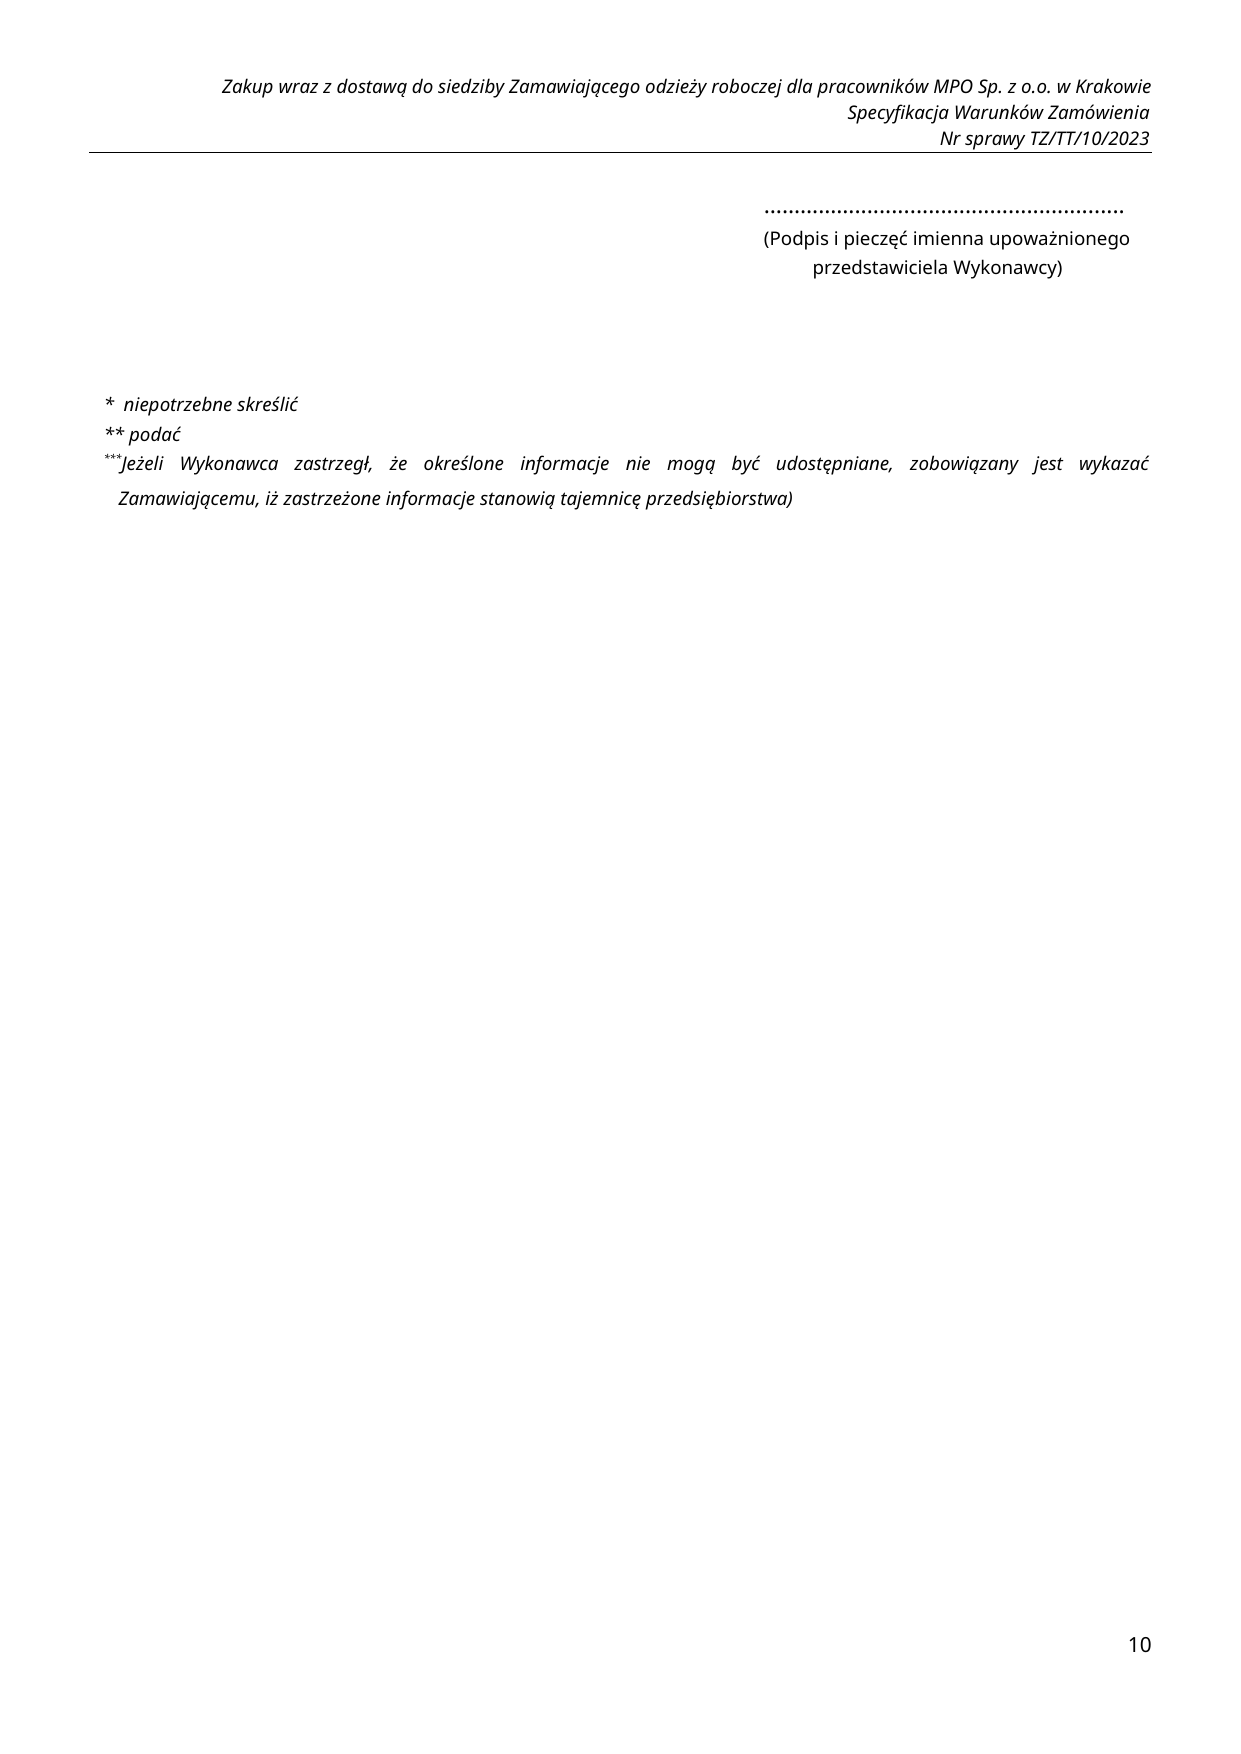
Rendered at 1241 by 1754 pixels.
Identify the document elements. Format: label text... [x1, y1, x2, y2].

text ***Jeżeli Wykonawca zastrzegł, że określone informacje nie mogą być udostępniane, zobowiązany jest wykazać Zamawiającemu, iż zastrzeżone informacje stanowią tajemnicę przedsiębiorstwa) [103, 450, 1152, 512]
text ** podać [103, 421, 1152, 447]
text przedstawiciela Wykonawcy) [764, 255, 1152, 280]
text ……………............................................ [689, 189, 1152, 221]
text (Podpis i pieczęć imienna upoważnionego [689, 225, 1152, 251]
text * niepotrzebne skreślić [103, 392, 1152, 417]
